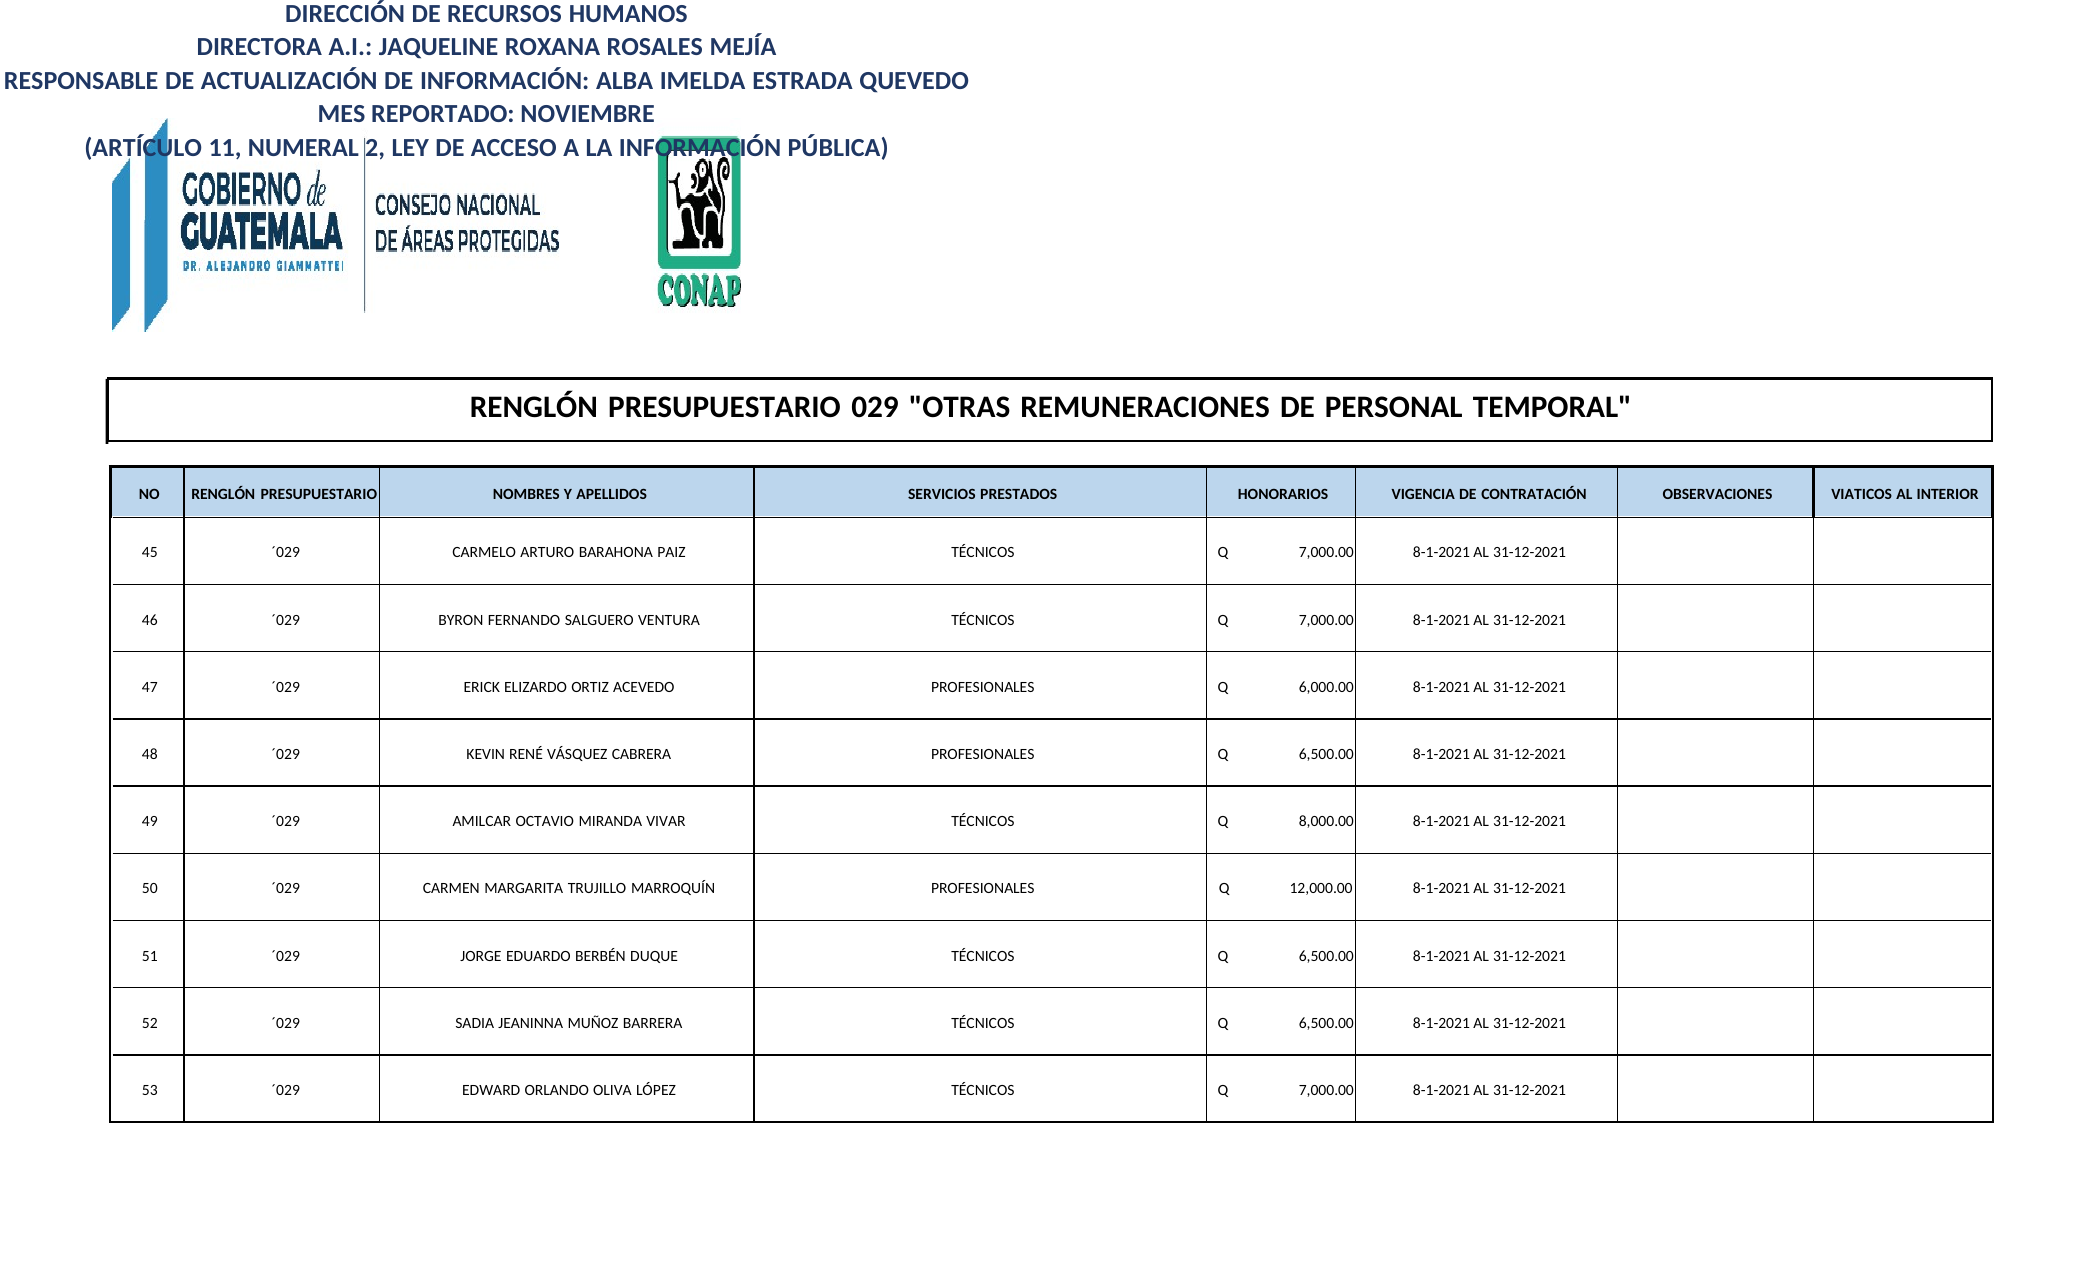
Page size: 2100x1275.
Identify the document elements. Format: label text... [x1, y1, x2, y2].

table_cell 8-1-2021 AL 31-12-2021 [1356, 518, 1617, 584]
table_cell ´029 [185, 720, 379, 785]
table_cell 8-1-2021 AL 31-12-2021 [1356, 921, 1617, 987]
table_cell 53 [111, 1054, 183, 1121]
table_cell TÉCNICOS [755, 787, 1206, 852]
table_cell [1618, 518, 1813, 584]
table_header OBSERVACIONES [1618, 468, 1812, 516]
table_cell EDWARD ORLANDO OLIVA LÓPEZ [380, 1056, 753, 1121]
table_cell ´029 [185, 988, 379, 1054]
table_cell Q [1207, 787, 1256, 852]
table_cell [1618, 988, 1813, 1054]
table_cell 46 [111, 584, 183, 651]
table_cell PROFESIONALES [755, 652, 1206, 718]
table_cell CARMELO ARTURO BARAHONA PAIZ [380, 518, 753, 584]
table_header NOMBRES Y APELLIDOS [380, 468, 753, 516]
table_cell 49 [111, 785, 183, 852]
table_cell PROFESIONALES [755, 720, 1206, 785]
table_cell Q [1207, 921, 1256, 987]
table_cell 7,000.00 [1256, 585, 1355, 651]
table_cell SADIA JEANINNA MUÑOZ BARRERA [380, 988, 753, 1054]
table_cell ERICK ELIZARDO ORTIZ ACEVEDO [380, 652, 753, 718]
table_cell 7,000.00 [1256, 1056, 1355, 1121]
table_cell [1814, 785, 1992, 852]
table_cell TÉCNICOS [755, 585, 1206, 651]
table_cell 6,000.00 [1256, 652, 1355, 718]
table_cell [1814, 920, 1992, 987]
table_cell 12,000.00 [1256, 854, 1355, 919]
table_cell [1814, 853, 1992, 919]
table_cell 7,000.00 [1256, 518, 1355, 584]
table_cell 8-1-2021 AL 31-12-2021 [1356, 988, 1617, 1054]
table_cell [1814, 584, 1992, 651]
table_cell 47 [111, 651, 183, 718]
table_cell 6,500.00 [1256, 988, 1355, 1054]
table_cell [1814, 1054, 1992, 1121]
picture [112, 118, 741, 332]
table_cell AMILCAR OCTAVIO MIRANDA VIVAR [380, 787, 753, 852]
table_cell [1814, 987, 1992, 1054]
table_cell CARMEN MARGARITA TRUJILLO MARROQUÍN [380, 854, 753, 919]
table_cell 8,000.00 [1256, 787, 1355, 852]
table_cell TÉCNICOS [755, 988, 1206, 1054]
table_cell [1618, 787, 1813, 852]
table_cell ´029 [185, 787, 379, 852]
table_cell 8-1-2021 AL 31-12-2021 [1356, 720, 1617, 785]
table_cell BYRON FERNANDO SALGUERO VENTURA [380, 585, 753, 651]
table_cell [1814, 651, 1992, 718]
table_cell 8-1-2021 AL 31-12-2021 [1356, 1056, 1617, 1121]
table_cell 8-1-2021 AL 31-12-2021 [1356, 854, 1617, 919]
table_cell Q [1207, 988, 1256, 1054]
table_cell [1618, 652, 1813, 718]
table_cell TÉCNICOS [755, 921, 1206, 987]
table_cell [1618, 1056, 1813, 1121]
table_cell Q [1207, 518, 1256, 584]
table_cell ´029 [185, 652, 379, 718]
table_cell 51 [111, 920, 183, 987]
table_cell Q [1207, 1056, 1256, 1121]
table_cell TÉCNICOS [755, 518, 1206, 584]
table_cell ´029 [185, 921, 379, 987]
table_header HONORARIOS [1207, 468, 1355, 516]
table_header SERVICIOS PRESTADOS [755, 468, 1206, 516]
table_cell 50 [111, 853, 183, 919]
table_cell TÉCNICOS [755, 1056, 1206, 1121]
table_cell 45 [111, 518, 183, 584]
table_cell [1814, 718, 1992, 785]
table_cell Q [1207, 652, 1256, 718]
table_cell JORGE EDUARDO BERBÉN DUQUE [380, 921, 753, 987]
table_cell 48 [111, 718, 183, 785]
table_cell [1814, 518, 1992, 584]
table_cell ´029 [185, 518, 379, 584]
table_cell [1618, 585, 1813, 651]
table_cell PROFESIONALES [755, 854, 1206, 919]
table_header RENGLÓN PRESUPUESTARIO [185, 468, 379, 516]
table_cell ´029 [185, 1056, 379, 1121]
table_cell 8-1-2021 AL 31-12-2021 [1356, 585, 1617, 651]
table_header VIGENCIA DE CONTRATACIÓN [1356, 468, 1617, 516]
table_cell [1618, 854, 1813, 919]
table_cell ´029 [185, 585, 379, 651]
table_cell 6,500.00 [1256, 921, 1355, 987]
table_header NO [112, 468, 183, 516]
table_cell Q [1207, 854, 1256, 919]
table_cell 8-1-2021 AL 31-12-2021 [1356, 652, 1617, 718]
table_cell ´029 [185, 854, 379, 919]
table_cell Q [1207, 720, 1256, 785]
table_cell [1618, 720, 1813, 785]
table_cell KEVIN RENÉ VÁSQUEZ CABRERA [380, 720, 753, 785]
table_cell [1618, 921, 1813, 987]
table_cell Q [1207, 585, 1256, 651]
table_cell 6,500.00 [1256, 720, 1355, 785]
table_header VIATICOS AL INTERIOR [1815, 468, 1991, 516]
table_cell 52 [111, 987, 183, 1054]
table_cell 8-1-2021 AL 31-12-2021 [1356, 787, 1617, 852]
